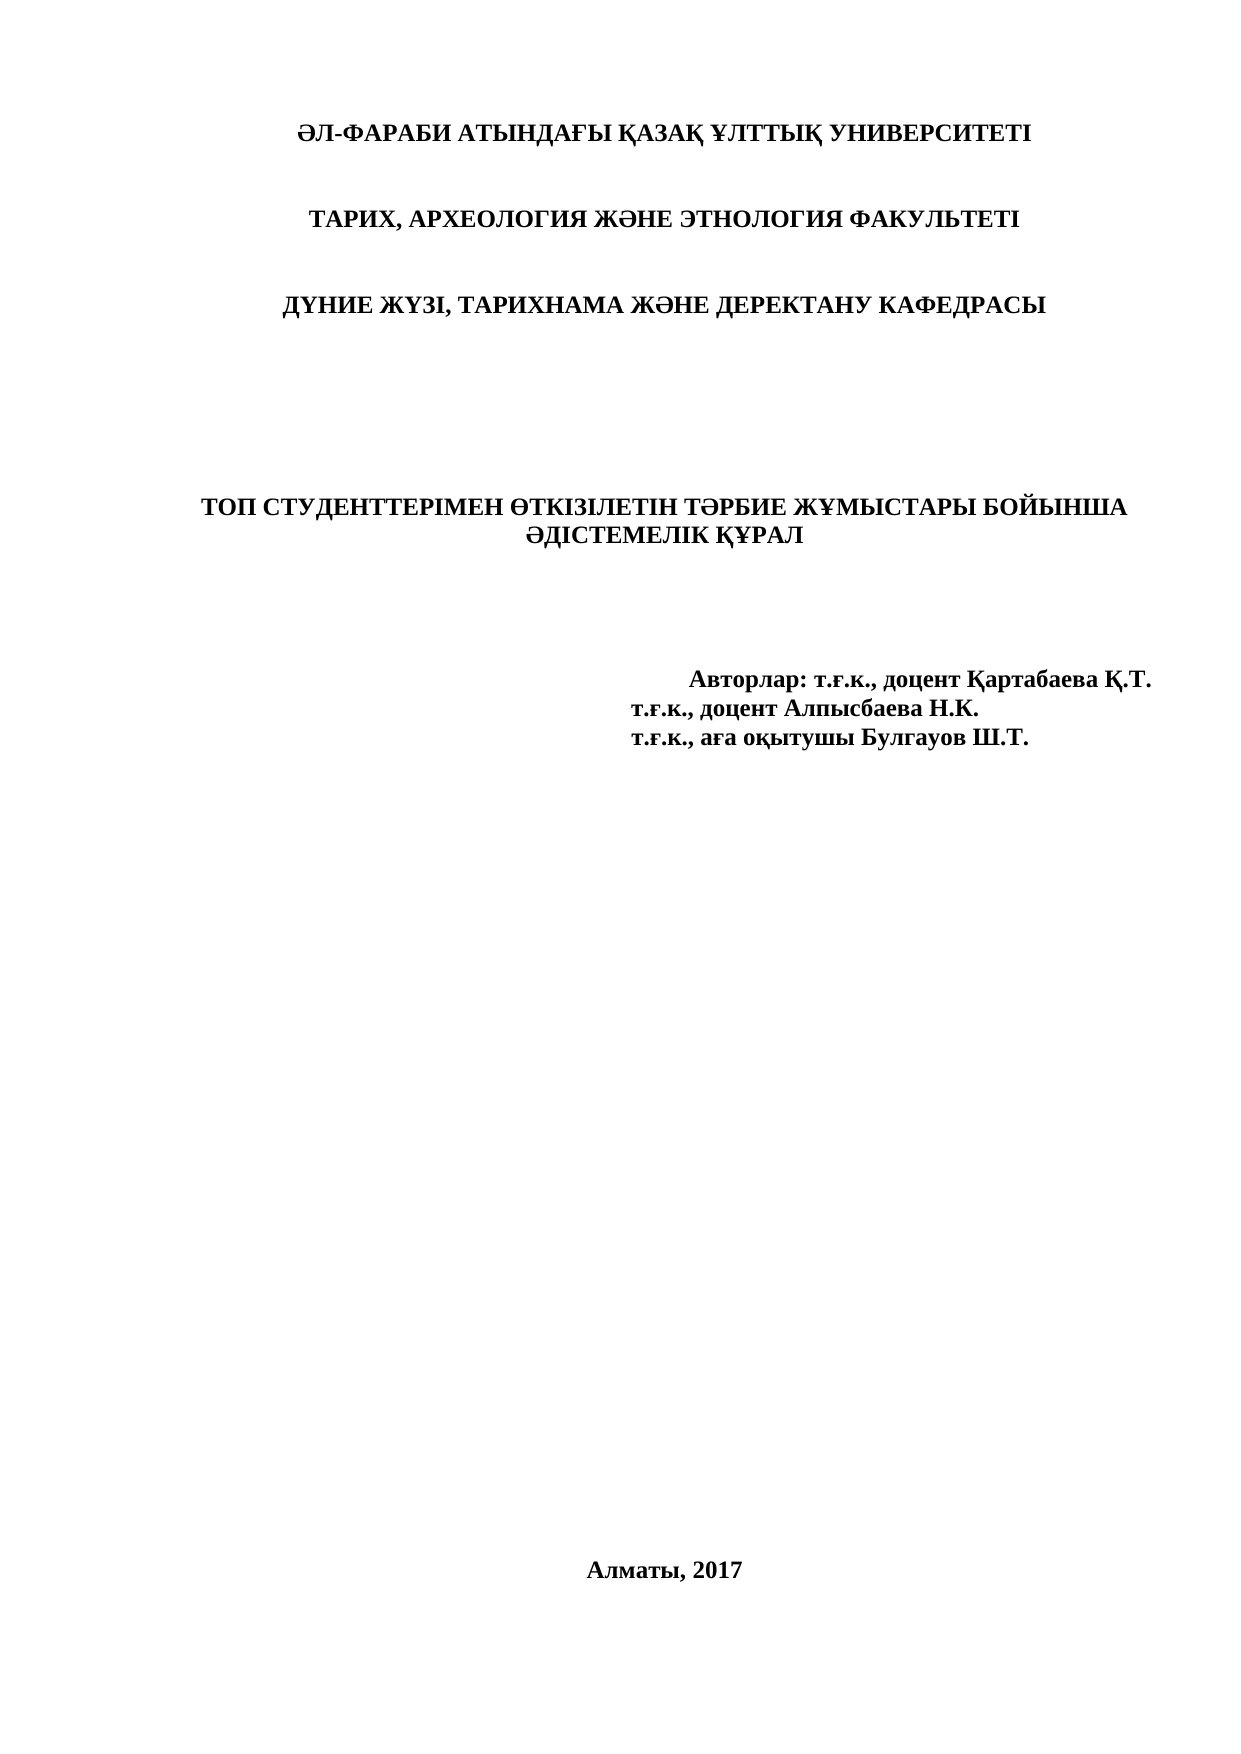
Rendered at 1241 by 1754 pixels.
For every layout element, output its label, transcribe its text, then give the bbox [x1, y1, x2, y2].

text ӘЛ-ФАРАБИ АТЫНДАҒЫ ҚАЗАҚ ҰЛТТЫҚ УНИВЕРСИТЕТІ [177, 118, 1152, 147]
text ДҮНИЕ ЖҮЗІ, ТАРИХНАМА ЖӘНЕ ДЕРЕКТАНУ КАФЕДРАСЫ [177, 291, 1152, 319]
text т.ғ.к., доцент Алпысбаева Н.К. [177, 693, 1152, 722]
text т.ғ.к., аға оқытушы Булгауов Ш.Т. [177, 722, 1152, 751]
text ТАРИХ, АРХЕОЛОГИЯ ЖӘНЕ ЭТНОЛОГИЯ ФАКУЛЬТЕТІ [177, 204, 1152, 233]
text Авторлар: т.ғ.к., доцент Қартабаева Қ.Т. [177, 664, 1152, 693]
text ТОП СТУДЕНТТЕРІМЕН ӨТКІЗІЛЕТІН ТӘРБИЕ ЖҰМЫСТАРЫ БОЙЫНША ӘДІСТЕМЕЛІК ҚҰРАЛ [177, 492, 1152, 549]
text Алматы, 2017 [177, 1556, 1152, 1584]
